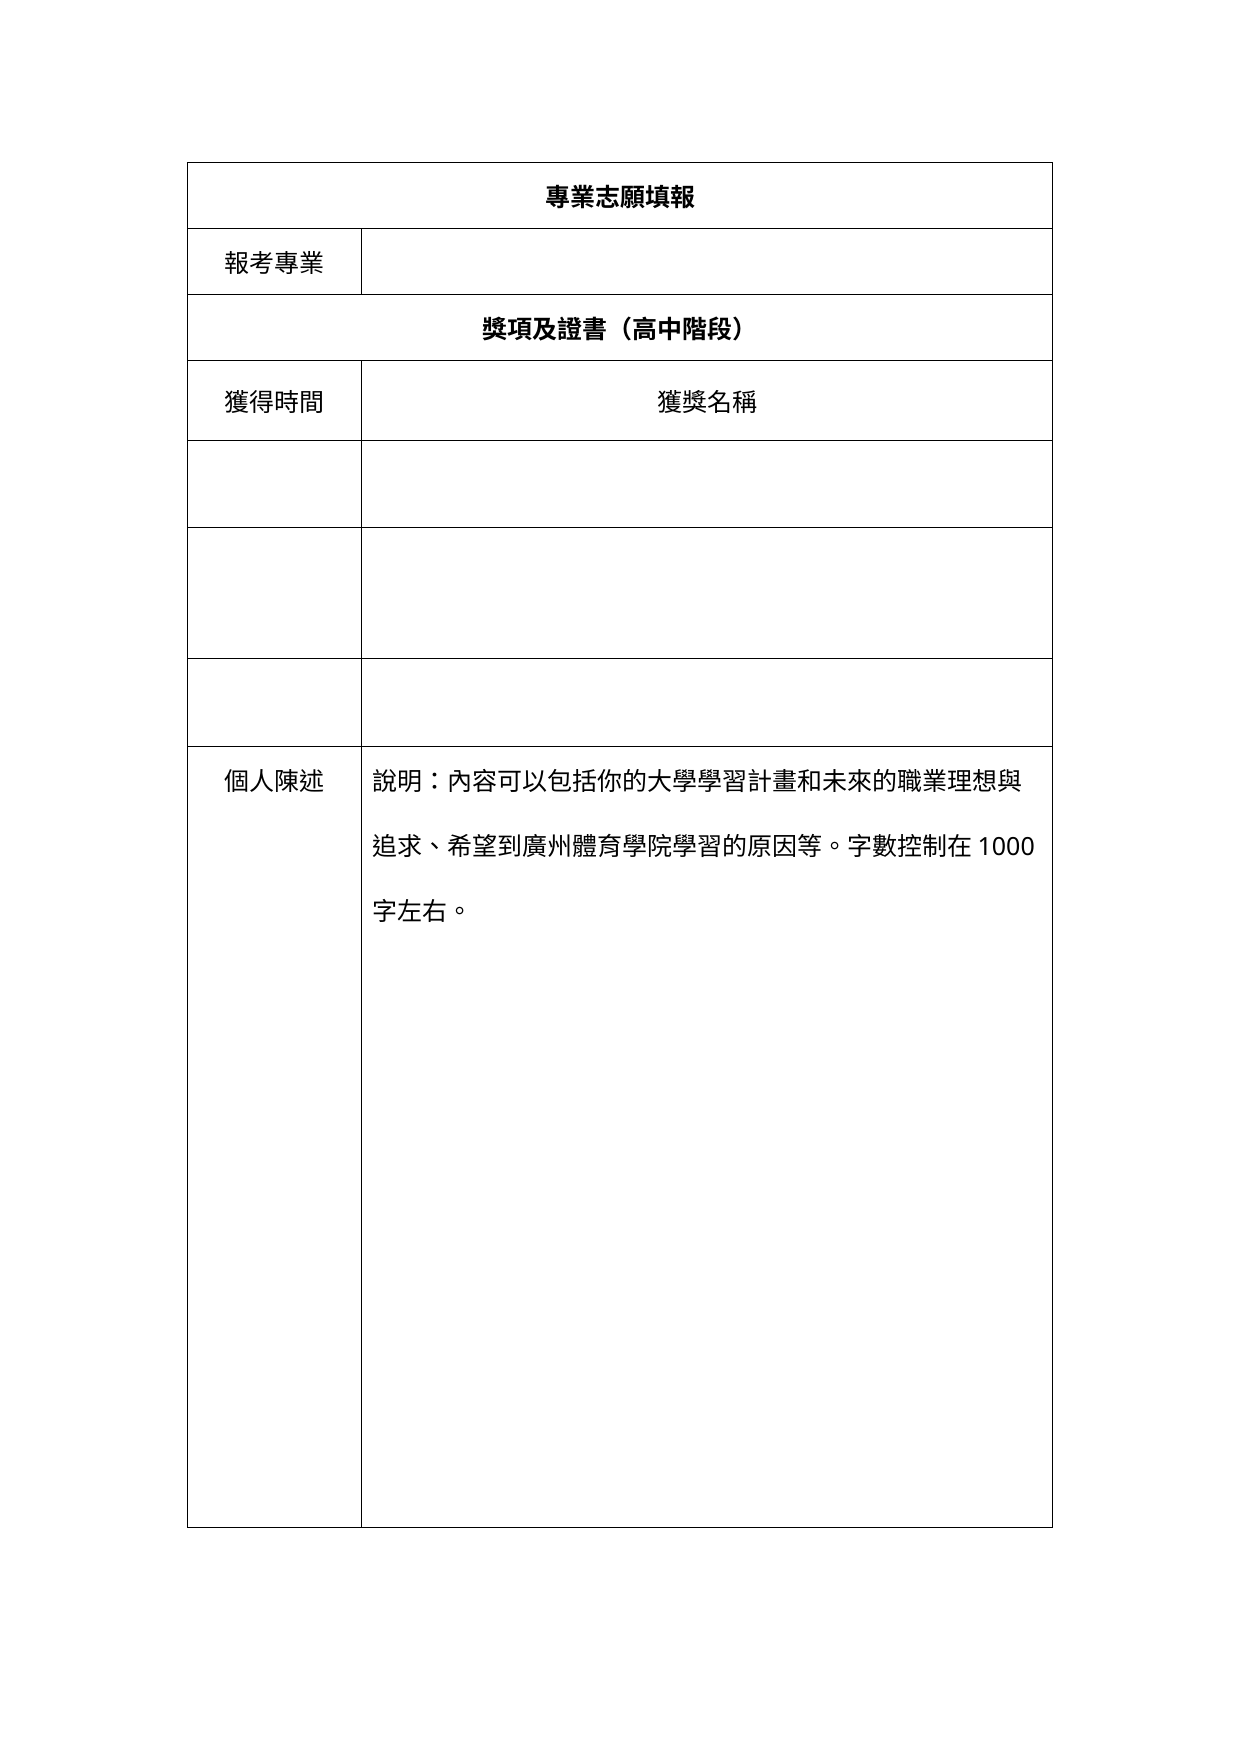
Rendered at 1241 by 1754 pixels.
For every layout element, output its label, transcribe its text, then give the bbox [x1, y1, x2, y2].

table_cell [362, 229, 1052, 294]
table_cell 說明：內容可以包括你的大學學習計畫和未來的職業理想與追求、希望到廣州體育學院學習的原因等。字數控制在1000字左右。 [362, 747, 1052, 1527]
table_cell 個人陳述 [188, 747, 361, 1527]
table_cell 獲獎名稱 [362, 361, 1052, 439]
table_cell 專業志願填報 [188, 163, 1052, 228]
table_cell 獎項及證書（高中階段） [188, 295, 1052, 360]
table_cell [188, 659, 361, 746]
table_cell [362, 659, 1052, 746]
table_cell [362, 528, 1052, 658]
table_cell [188, 441, 361, 527]
table_cell 報考專業 [188, 229, 361, 294]
table_cell [362, 441, 1052, 527]
table_cell 獲得時間 [188, 361, 361, 439]
table_cell [188, 528, 361, 658]
